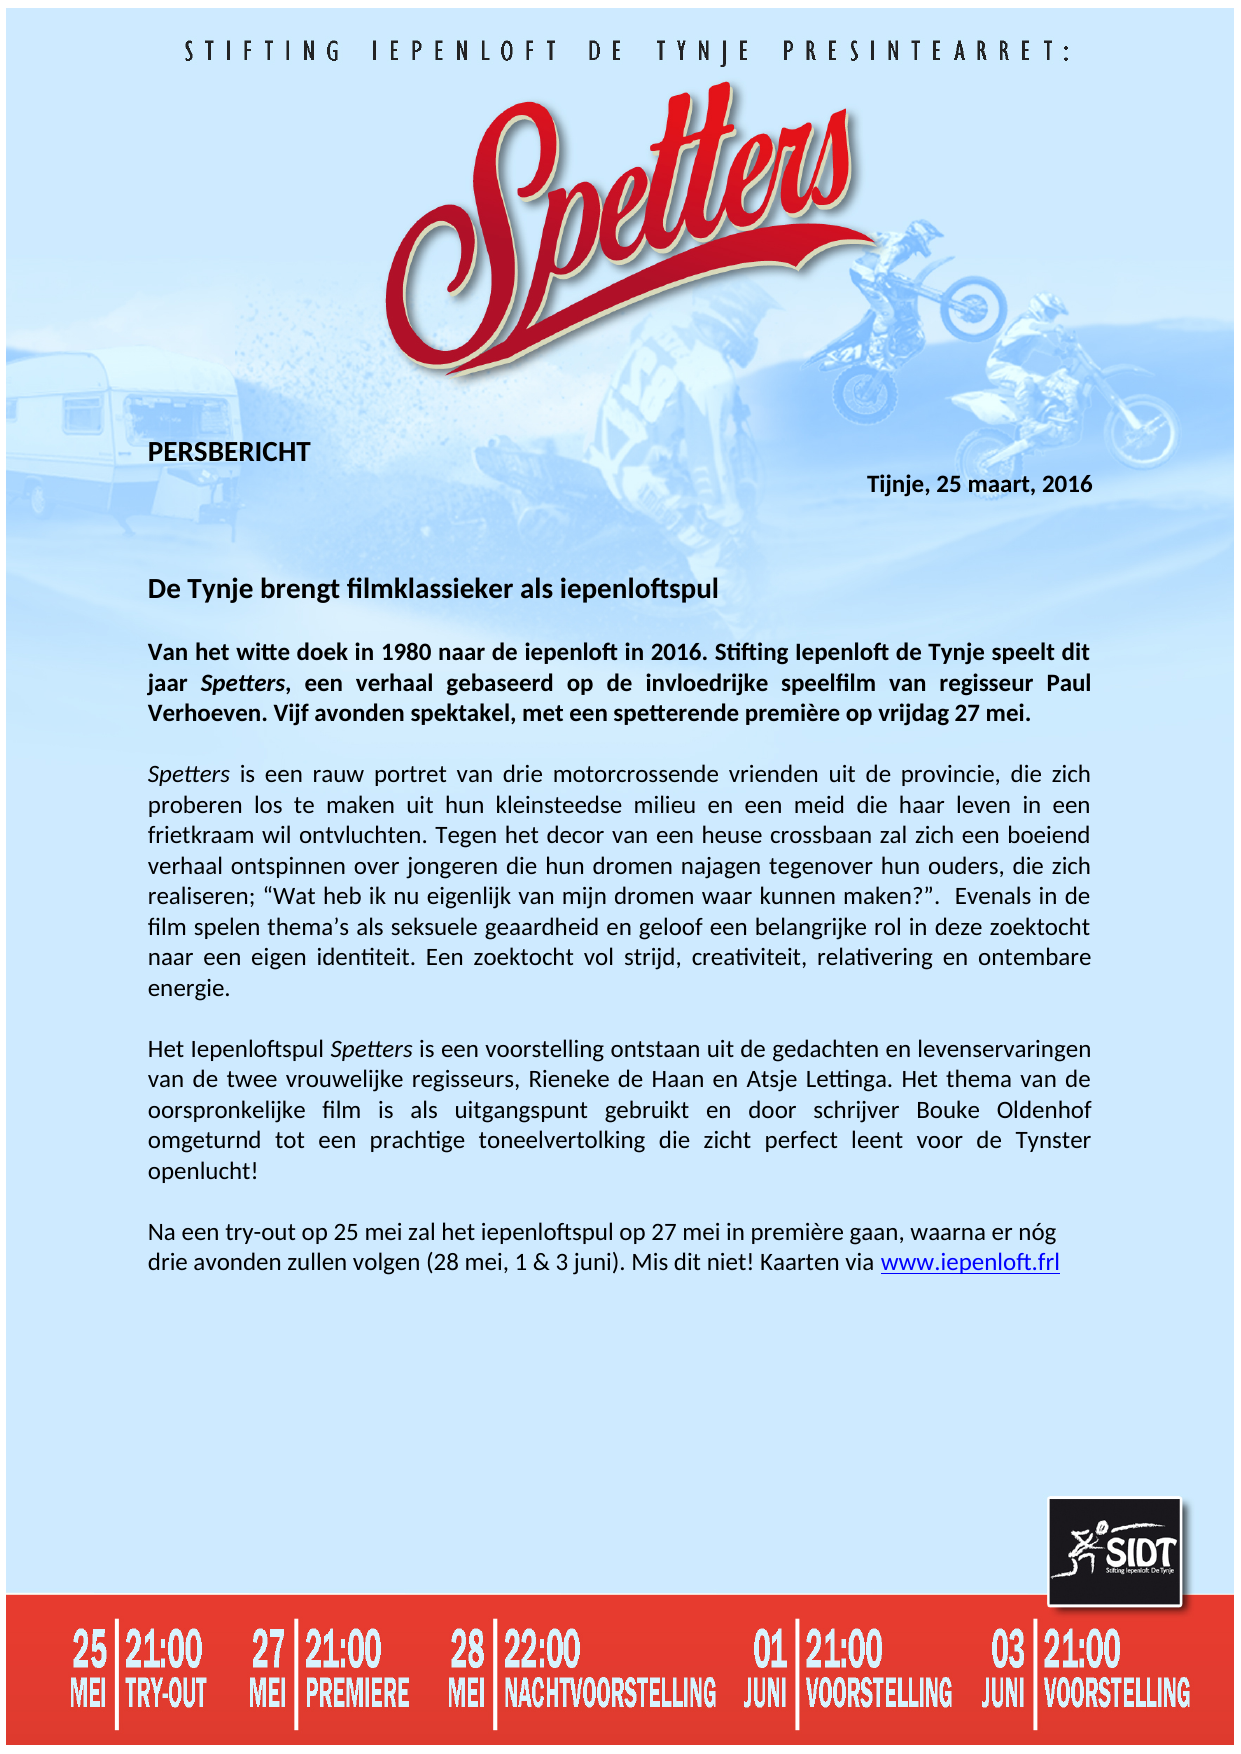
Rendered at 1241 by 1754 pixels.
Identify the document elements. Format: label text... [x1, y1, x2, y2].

text Tijnje, 25 maart, 2016 [148, 468, 1093, 499]
text Van het witte doek in 1980 naar de iepenloft in 2016. Stifting Iepenloft de Tynje speelt dit jaar Spetters, een verhaal gebaseerd op de invloedrijke speelfilm van regisseur Paul Verhoeven. Vijf avonden spektakel, met een spetterende première op vrijdag 27 mei. [148, 636, 1093, 728]
text Na een try-out op 25 mei zal het iepenloftspul op 27 mei in première gaan, waarna er nóg drie avonden zullen volgen (28 mei, 1 & 3 juni). Mis dit niet! Kaarten via www.iepenloft.frl [148, 1186, 1093, 1277]
text Spetters is een rauw portret van drie motorcrossende vrienden uit de provincie, die zich proberen los te maken uit hun kleinsteedse milieu en een meid die haar leven in een frietkraam wil ontvluchten. Tegen het decor van een heuse crossbaan zal zich een boeiend verhaal ontspinnen over jongeren die hun dromen najagen tegenover hun ouders, die zich realiseren; “Wat heb ik nu eigenlijk van mijn dromen waar kunnen maken?”. Evenals in de film spelen thema’s als seksuele geaardheid en geloof een belangrijke rol in deze zoektocht naar een eigen identiteit. Een zoektocht vol strijd, creativiteit, relativering en ontembare energie. [148, 758, 1093, 1002]
text PERSBERICHT [148, 433, 1093, 468]
text De Tynje brengt filmklassieker als iepenloftspul [148, 570, 1093, 606]
picture [6, 8, 1234, 1745]
text Het Iepenloftspul Spetters is een voorstelling ontstaan uit de gedachten en levenservaringen van de twee vrouwelijke regisseurs, Rieneke de Haan en Atsje Lettinga. Het thema van de oorspronkelijke film is als uitgangspunt gebruikt en door schrijver Bouke Oldenhof omgeturnd tot een prachtige toneelvertolking die zicht perfect leent voor de Tynster openlucht! [148, 1033, 1093, 1186]
